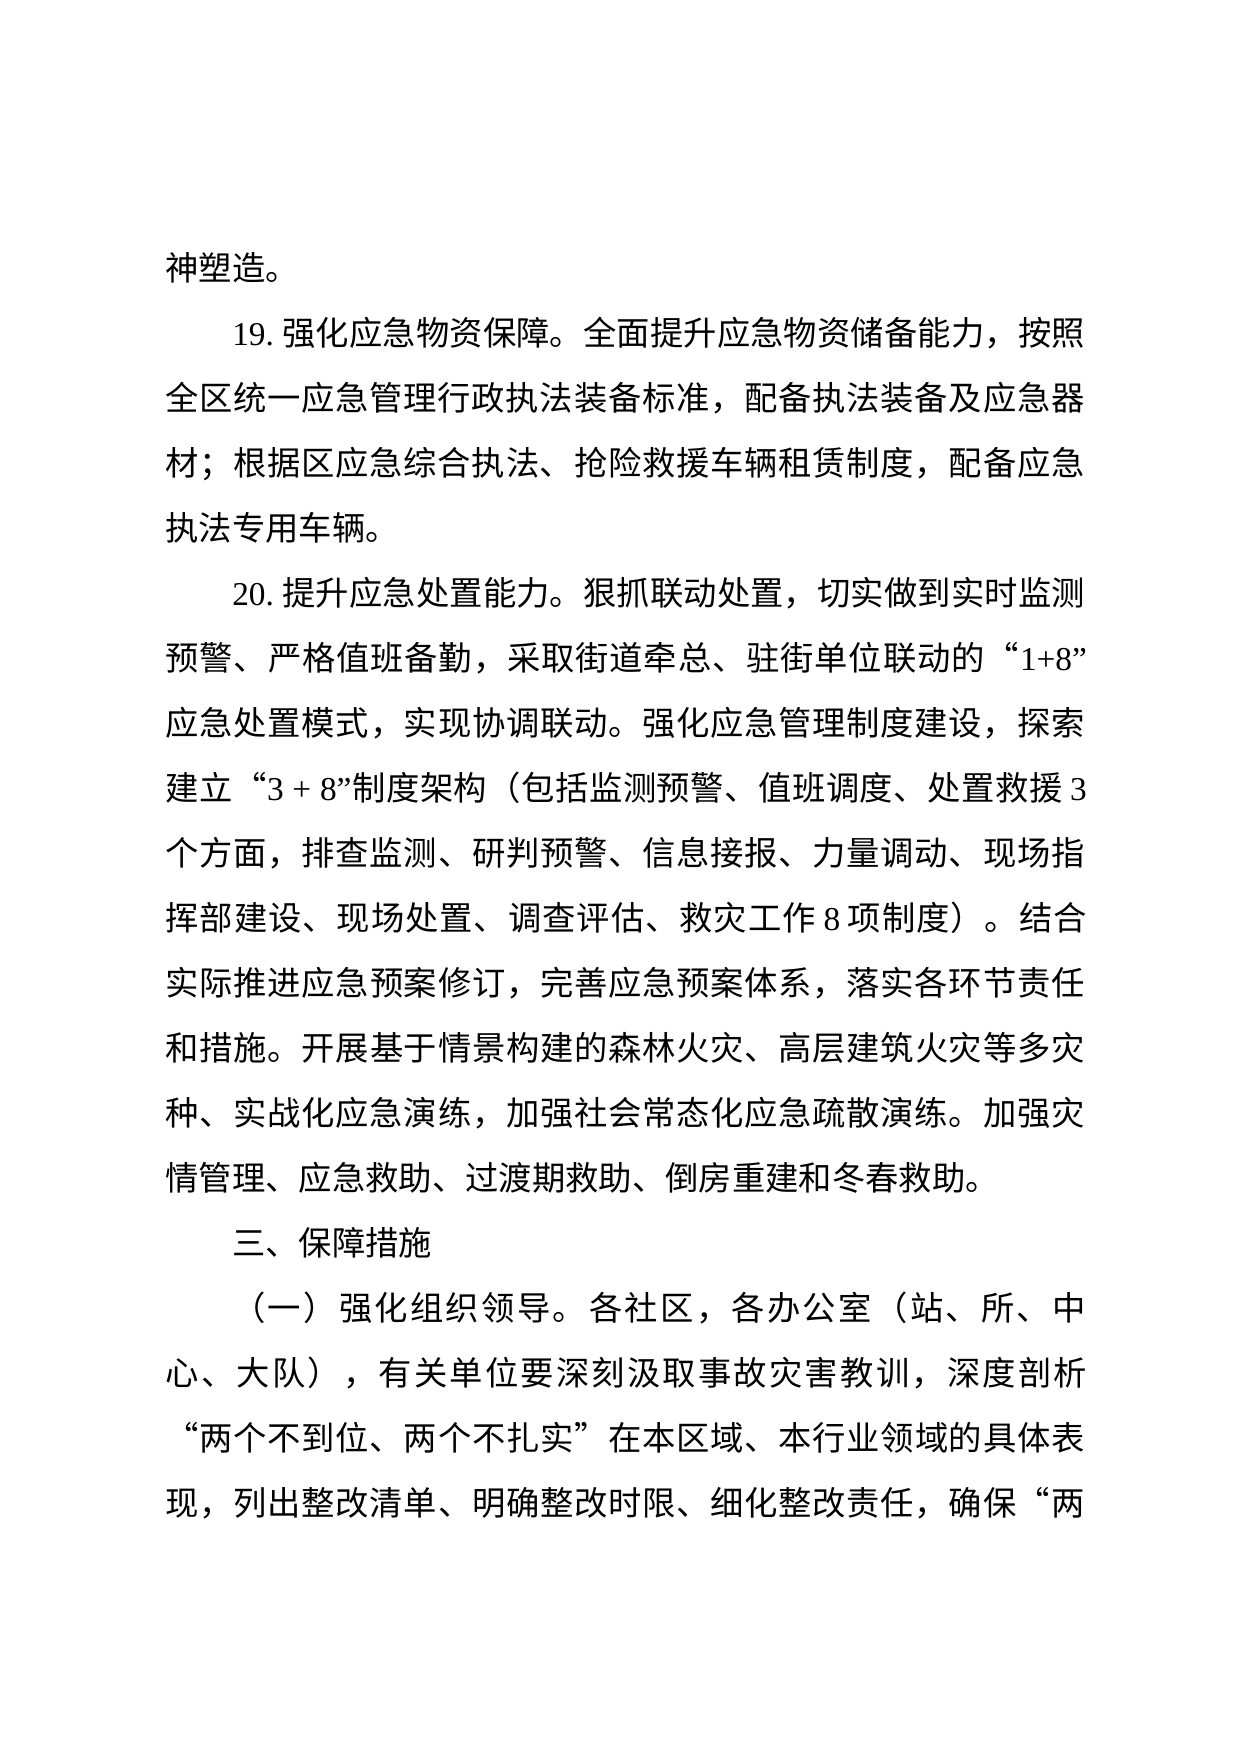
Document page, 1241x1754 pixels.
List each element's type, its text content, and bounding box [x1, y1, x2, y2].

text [165, 233, 1087, 298]
text 20. 提升应急处置能力。狠抓联动处置，切实做到实时监测预警、严格值班备勤，采取街道牵总、驻街单位联动的“1+8”应急处置模式，实现协调联动。强化应急管理制度建设，探索建立“3 + 8”制度架构（包括监测预警、值班调度、处置救援3个方面，排查监测、研判预警、信息接报、力量调动、现场指挥部建设、现场处置、调查评估、救灾工作8项制度）。结合实际推进应急预案修订，完善应急预案体系，落实各环节责任和措施。开展基于情景构建的森林火灾、高层建筑火灾等多灾种、实战化应急演练，加强社会常态化应急疏散演练。加强灾情管理、应急救助、过渡期救助、倒房重建和冬春救助。 [165, 558, 1087, 1208]
text 19. 强化应急物资保障。全面提升应急物资储备能力，按照全区统一应急管理行政执法装备标准，配备执法装备及应急器材；根据区应急综合执法、抢险救援车辆租赁制度，配备应急执法专用车辆。 [165, 298, 1087, 558]
text 三、保障措施 [165, 1208, 1087, 1273]
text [165, 1273, 1087, 1533]
